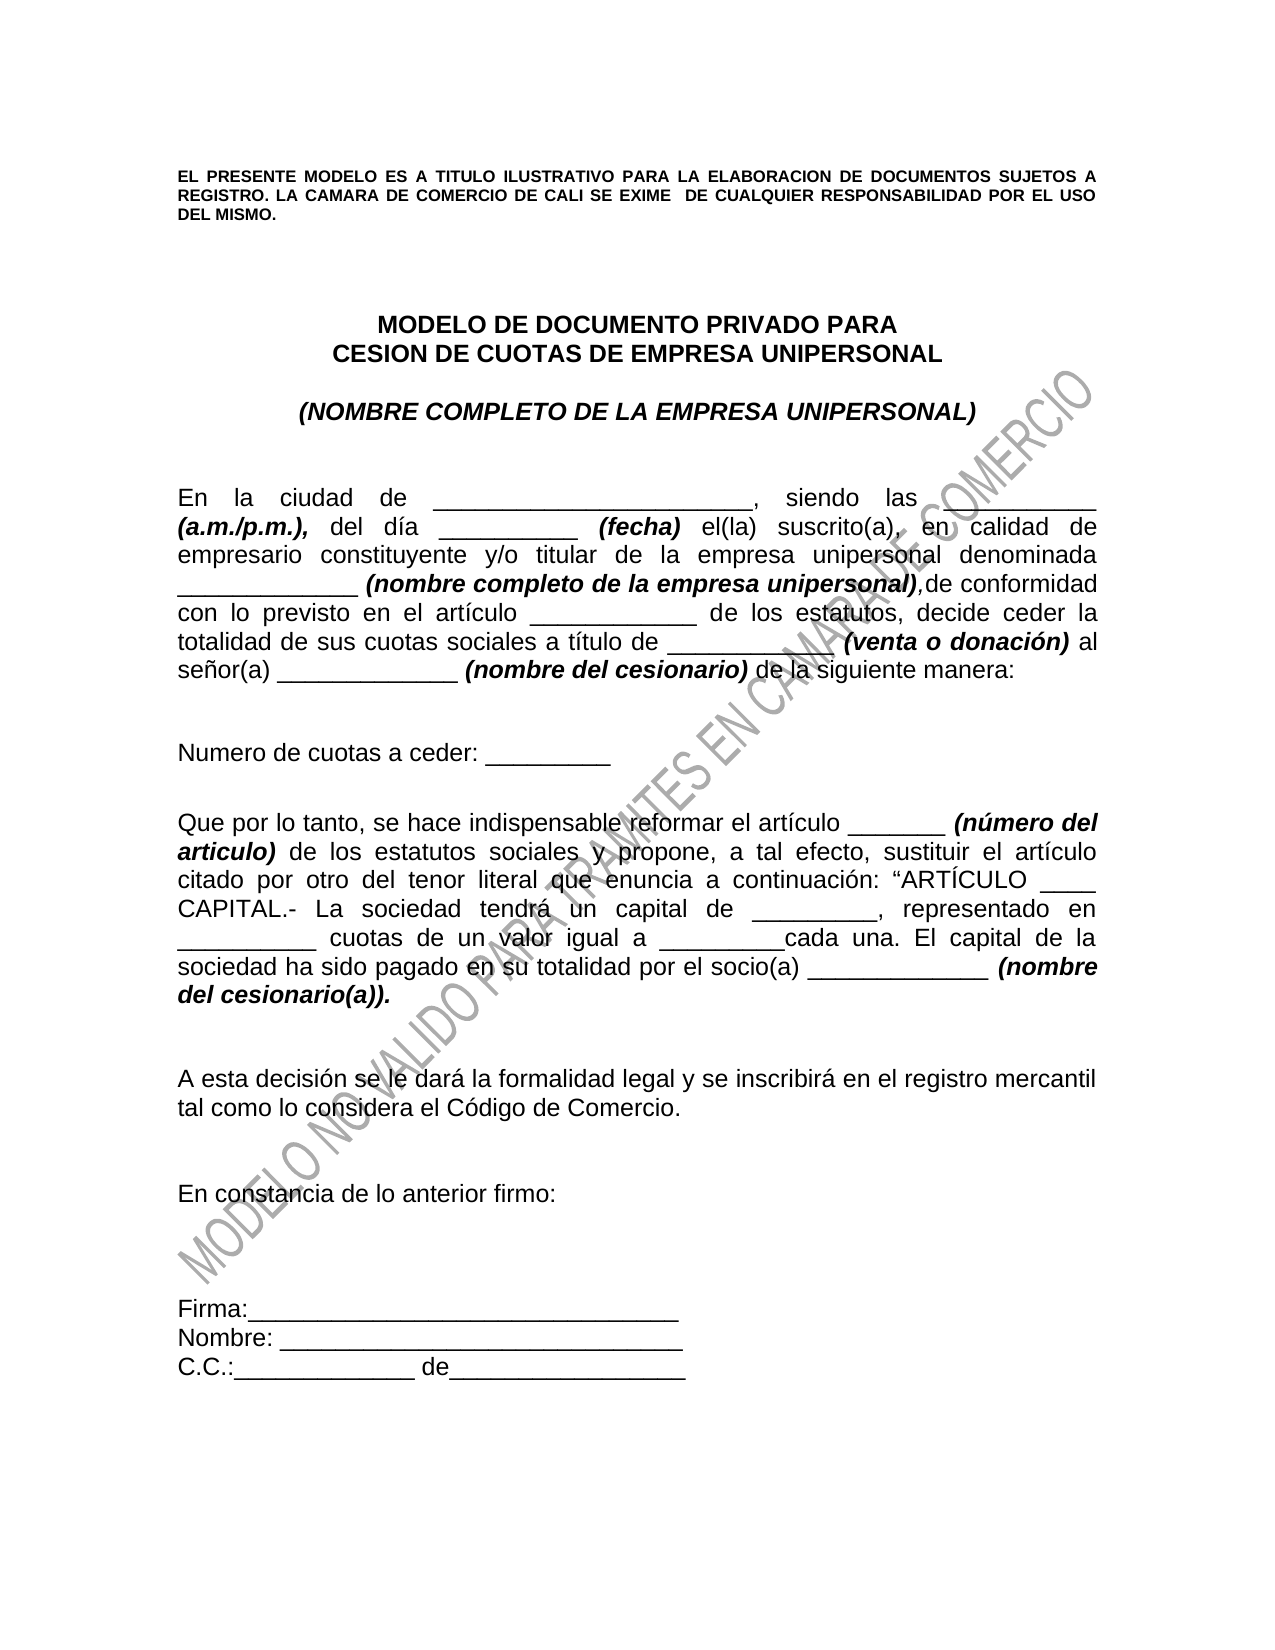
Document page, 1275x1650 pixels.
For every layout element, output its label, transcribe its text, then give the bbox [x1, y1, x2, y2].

text CESION DE CUOTAS DE EMPRESA UNIPERSONAL [177, 339, 1098, 368]
text C.C.:_____________ de_________________ [177, 1352, 1098, 1381]
title (NOMBRE COMPLETO DE LA EMPRESA UNIPERSONAL) [177, 397, 1098, 426]
text Firma:_______________________________ [177, 1294, 1098, 1323]
list Que por lo tanto, se hace indispensable reformar el artículo _______ (número del articulo) de los estatutos sociales y propone, a tal efecto, sustituir el artículo citado por otro del tenor literal que enuncia a continuación: “ARTÍCULO ____ CAPITAL.- La sociedad tendrá un capital de _________, representado en __________ cuotas de un valor igual a _________cada una. El capital de la sociedad ha sido pagado en su totalidad por el socio(a) _____________ (nombre del cesionario(a)). [177, 808, 1098, 1009]
text MODELO DE DOCUMENTO PRIVADO PARA [177, 311, 1098, 339]
text Numero de cuotas a ceder: _________ [177, 738, 1098, 767]
text En la ciudad de _______________________, siendo las ___________ (a.m./p.m.), del día __________ (fecha) el(la) suscrito(a), en calidad de empresario constituyente y/o titular de la empresa unipersonal denominada _____________ (nombre completo de la empresa unipersonal),de conformidad con lo previsto en el artículo ____________ de los estatutos, decide ceder la totalidad de sus cuotas sociales a título de ____________ (venta o donación) al señor(a) _____________ (nombre del cesionario) de la siguiente manera: [177, 483, 1098, 684]
text EL PRESENTE MODELO ES A TITULO ILUSTRATIVO PARA LA ELABORACION DE DOCUMENTOS SUJETOS A REGISTRO. LA CAMARA DE COMERCIO DE CALI SE EXIME DE CUALQUIER RESPONSABILIDAD POR EL USO DEL MISMO. [177, 167, 1098, 224]
text Nombre: _____________________________ [177, 1323, 1098, 1352]
text A esta decisión se le dará la formalidad legal y se inscribirá en el registro mercantil tal como lo considera el Código de Comercio. [177, 1064, 1098, 1122]
text En constancia de lo anterior firmo: [177, 1179, 1098, 1208]
